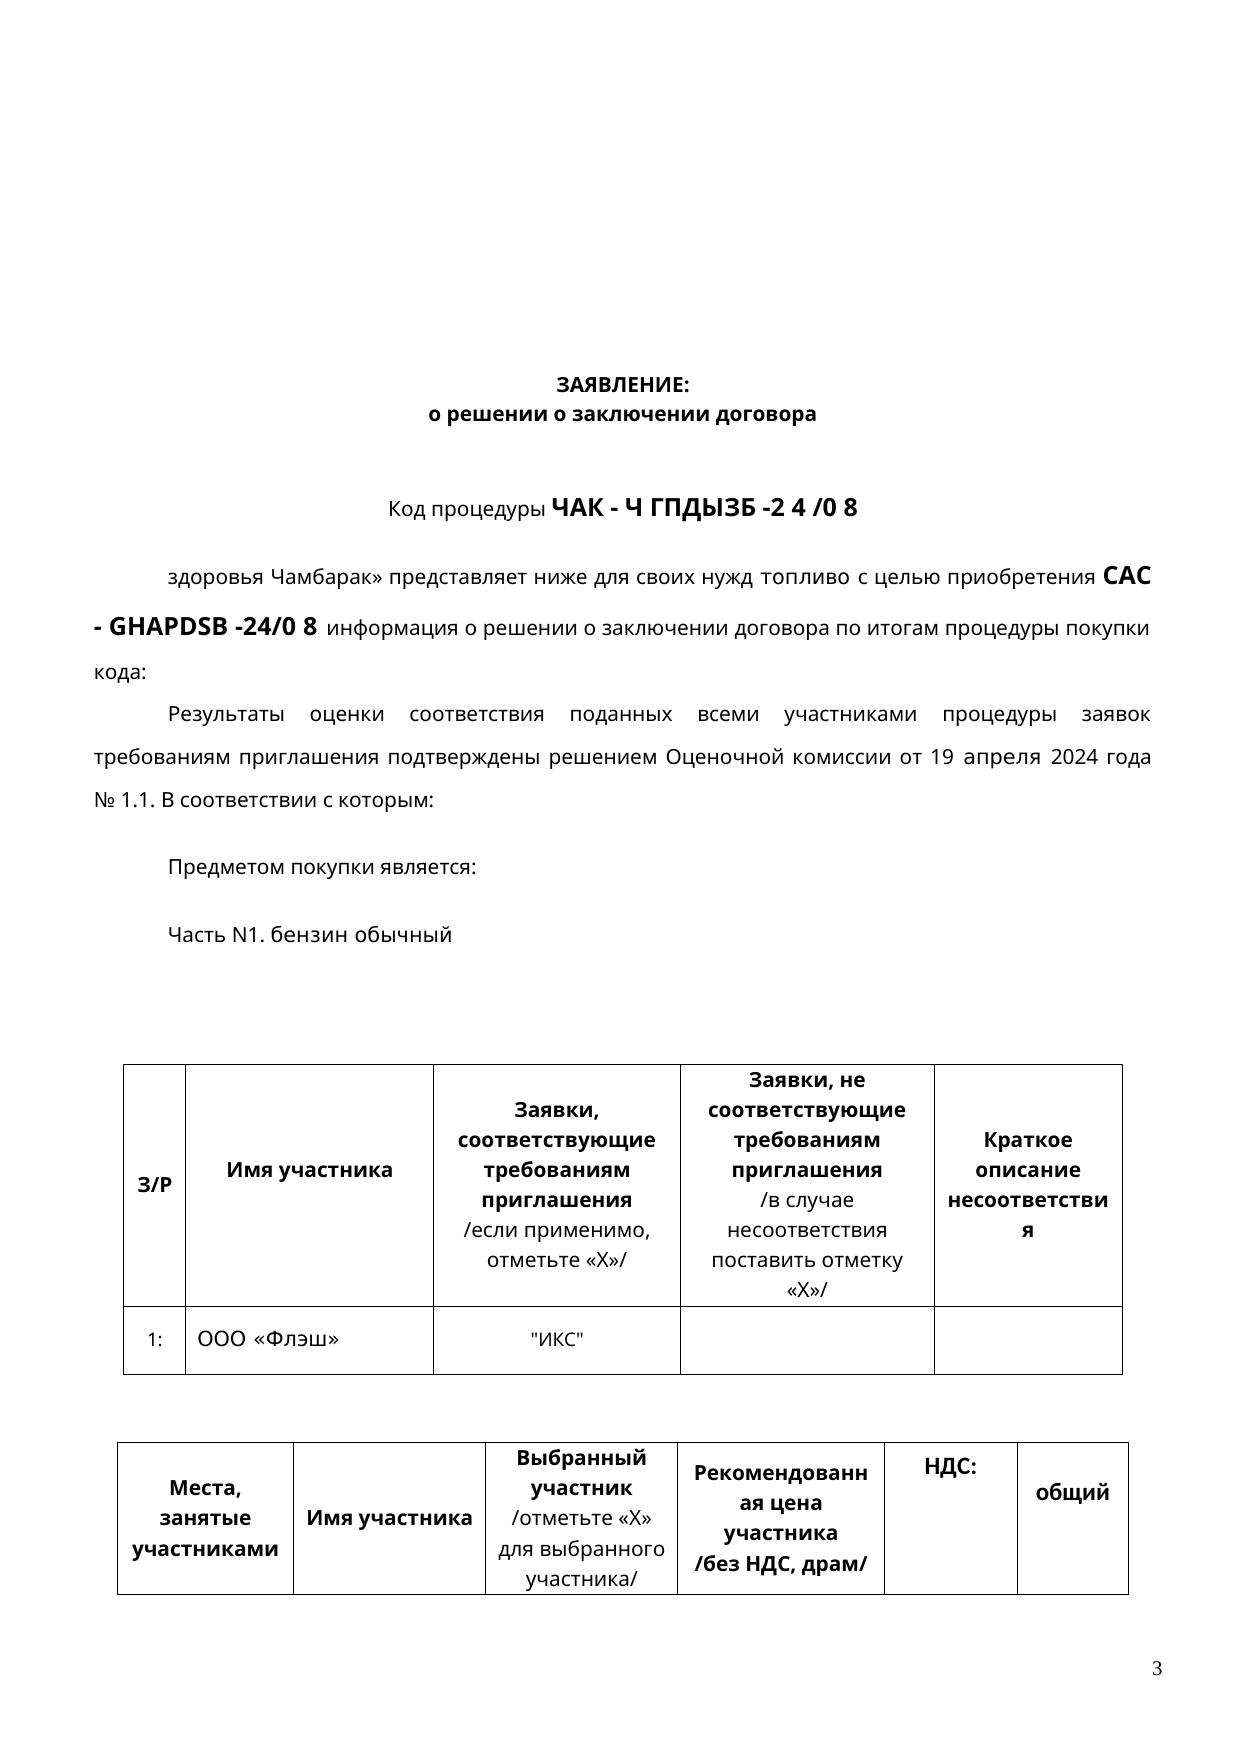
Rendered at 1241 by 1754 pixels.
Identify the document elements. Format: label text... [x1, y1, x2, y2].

table_header Выбранный участник /отметьте «X» для выбранного участника/ [486, 1443, 677, 1594]
text Предметом покупки является: [94, 852, 1152, 881]
table_header Заявки, соответствующие требованиям приглашения /если применимо, отметьте «X»/ [434, 1065, 680, 1306]
table_cell [681, 1307, 934, 1374]
subtitle Код процедуры ЧАК - Ч ГПДЫЗБ -2 4 /0 8 [94, 489, 1152, 524]
table_header Рекомендованная цена участника /без НДС, драм/ [678, 1443, 884, 1594]
table_header Места, занятые участниками [118, 1443, 293, 1594]
table_header Имя участника [294, 1443, 485, 1594]
table_header З/Р [124, 1065, 185, 1306]
table_header НДС: [885, 1443, 1017, 1594]
text ЗАЯВЛЕНИЕ: [94, 370, 1152, 399]
table_cell 1: [124, 1307, 185, 1374]
text здоровья Чамбарак» представляет ниже для своих нужд топливо с целью приобретения CAC - GHAPDSB -24/0 8 информация о решении о заключении договора по итогам процедуры покупки кода: [94, 558, 1152, 685]
text Результаты оценки соответствия поданных всеми участниками процедуры заявок требованиям приглашения подтверждены решением Оценочной комиссии от 19 апреля 2024 года № 1.1. В соответствии с которым: [94, 699, 1152, 813]
text Часть N1. бензин обычный [94, 920, 1152, 948]
table_cell "ИКС" [434, 1307, 680, 1374]
table_header Краткое описание несоответствия [935, 1065, 1122, 1306]
text о решении о заключении договора [94, 399, 1152, 427]
table_cell ООО «Флэш» [186, 1307, 433, 1374]
table_header Заявки, не соответствующие требованиям приглашения /в случае несоответствия поставить отметку «Х»/ [681, 1065, 934, 1306]
table_header Имя участника [186, 1065, 433, 1306]
table_header общий [1018, 1443, 1128, 1594]
table_cell [935, 1307, 1122, 1374]
